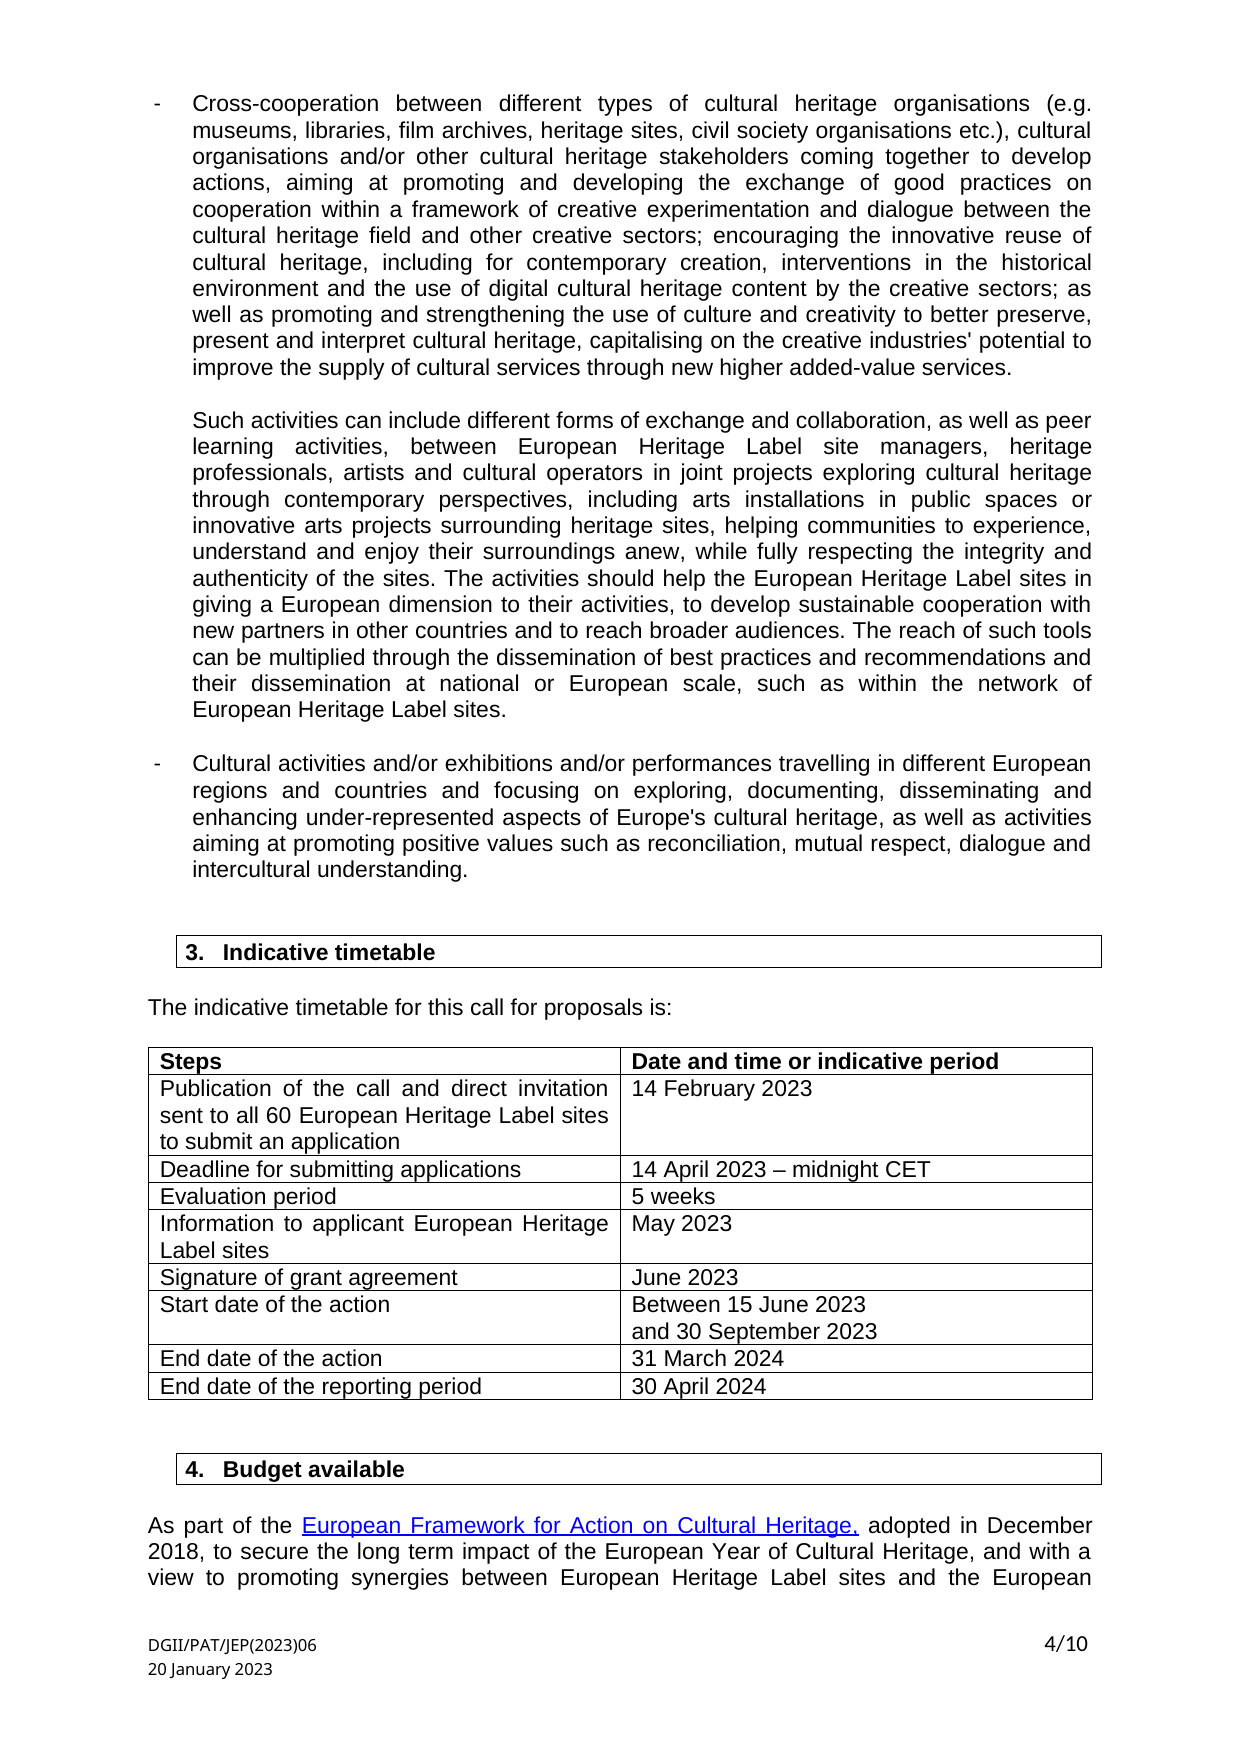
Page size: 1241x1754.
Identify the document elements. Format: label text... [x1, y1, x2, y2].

table_cell Between 15 June 2023 and 30 September 2023 [621, 1291, 1092, 1344]
list Indicative timetable [177, 936, 1101, 967]
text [148, 1512, 1092, 1591]
table_cell June 2023 [621, 1264, 1092, 1290]
list Cultural activities and/or exhibitions and/or performances travelling in different European regions and countries and focusing on exploring, documenting, disseminating and enhancing under-represented aspects of Europe's cultural heritage, as well as activities aiming at promoting positive values such as reconciliation, mutual respect, dialogue and intercultural understanding. [154, 749, 1092, 883]
table_cell End date of the action [149, 1345, 620, 1372]
list Cross-cooperation between different types of cultural heritage organisations (e.g. museums, libraries, film archives, heritage sites, civil society organisations etc.), cultural organisations and/or other cultural heritage stakeholders coming together to develop actions, aiming at promoting and developing the exchange of good practices on cooperation within a framework of creative experimentation and dialogue between the cultural heritage field and other creative sectors; encouraging the innovative reuse of cultural heritage, including for contemporary creation, interventions in the historical environment and the use of digital cultural heritage content by the creative sectors; as well as promoting and strengthening the use of culture and creativity to better preserve, present and interpret cultural heritage, capitalising on the creative industries' potential to improve the supply of cultural services through new higher added-value services. [154, 89, 1092, 380]
text Such activities can include different forms of exchange and collaboration, as well as peer learning activities, between European Heritage Label site managers, heritage professionals, artists and cultural operators in joint projects exploring cultural heritage through contemporary perspectives, including arts installations in public spaces or innovative arts projects surrounding heritage sites, helping communities to experience, understand and enjoy their surroundings anew, while fully respecting the integrity and authenticity of the sites. The activities should help the European Heritage Label sites in giving a European dimension to their activities, to develop sustainable cooperation with new partners in other countries and to reach broader audiences. The reach of such tools can be multiplied through the dissemination of best practices and recommendations and their dissemination at national or European scale, such as within the network of European Heritage Label sites. [192, 407, 1092, 723]
table_cell Evaluation period [149, 1183, 620, 1209]
table_cell Information to applicant European Heritage Label sites [149, 1210, 620, 1263]
table_cell 14 February 2023 [621, 1075, 1092, 1154]
table_header Date and time or indicative period [621, 1048, 1092, 1074]
table_cell 31 March 2024 [621, 1345, 1092, 1372]
list Budget available [177, 1454, 1101, 1484]
table_cell May 2023 [621, 1210, 1092, 1263]
table_cell 14 April 2023 – midnight CET [621, 1156, 1092, 1182]
table_cell End date of the reporting period [149, 1373, 620, 1399]
table_cell Start date of the action [149, 1291, 620, 1344]
table_cell Signature of grant agreement [149, 1264, 620, 1290]
table_cell 5 weeks [621, 1183, 1092, 1209]
text The indicative timetable for this call for proposals is: [148, 994, 1092, 1021]
table_cell Deadline for submitting applications [149, 1156, 620, 1182]
table_cell 30 April 2024 [621, 1373, 1092, 1399]
table_cell Publication of the call and direct invitation sent to all 60 European Heritage Label sites to submit an application [149, 1075, 620, 1154]
table_header Steps [149, 1048, 620, 1074]
